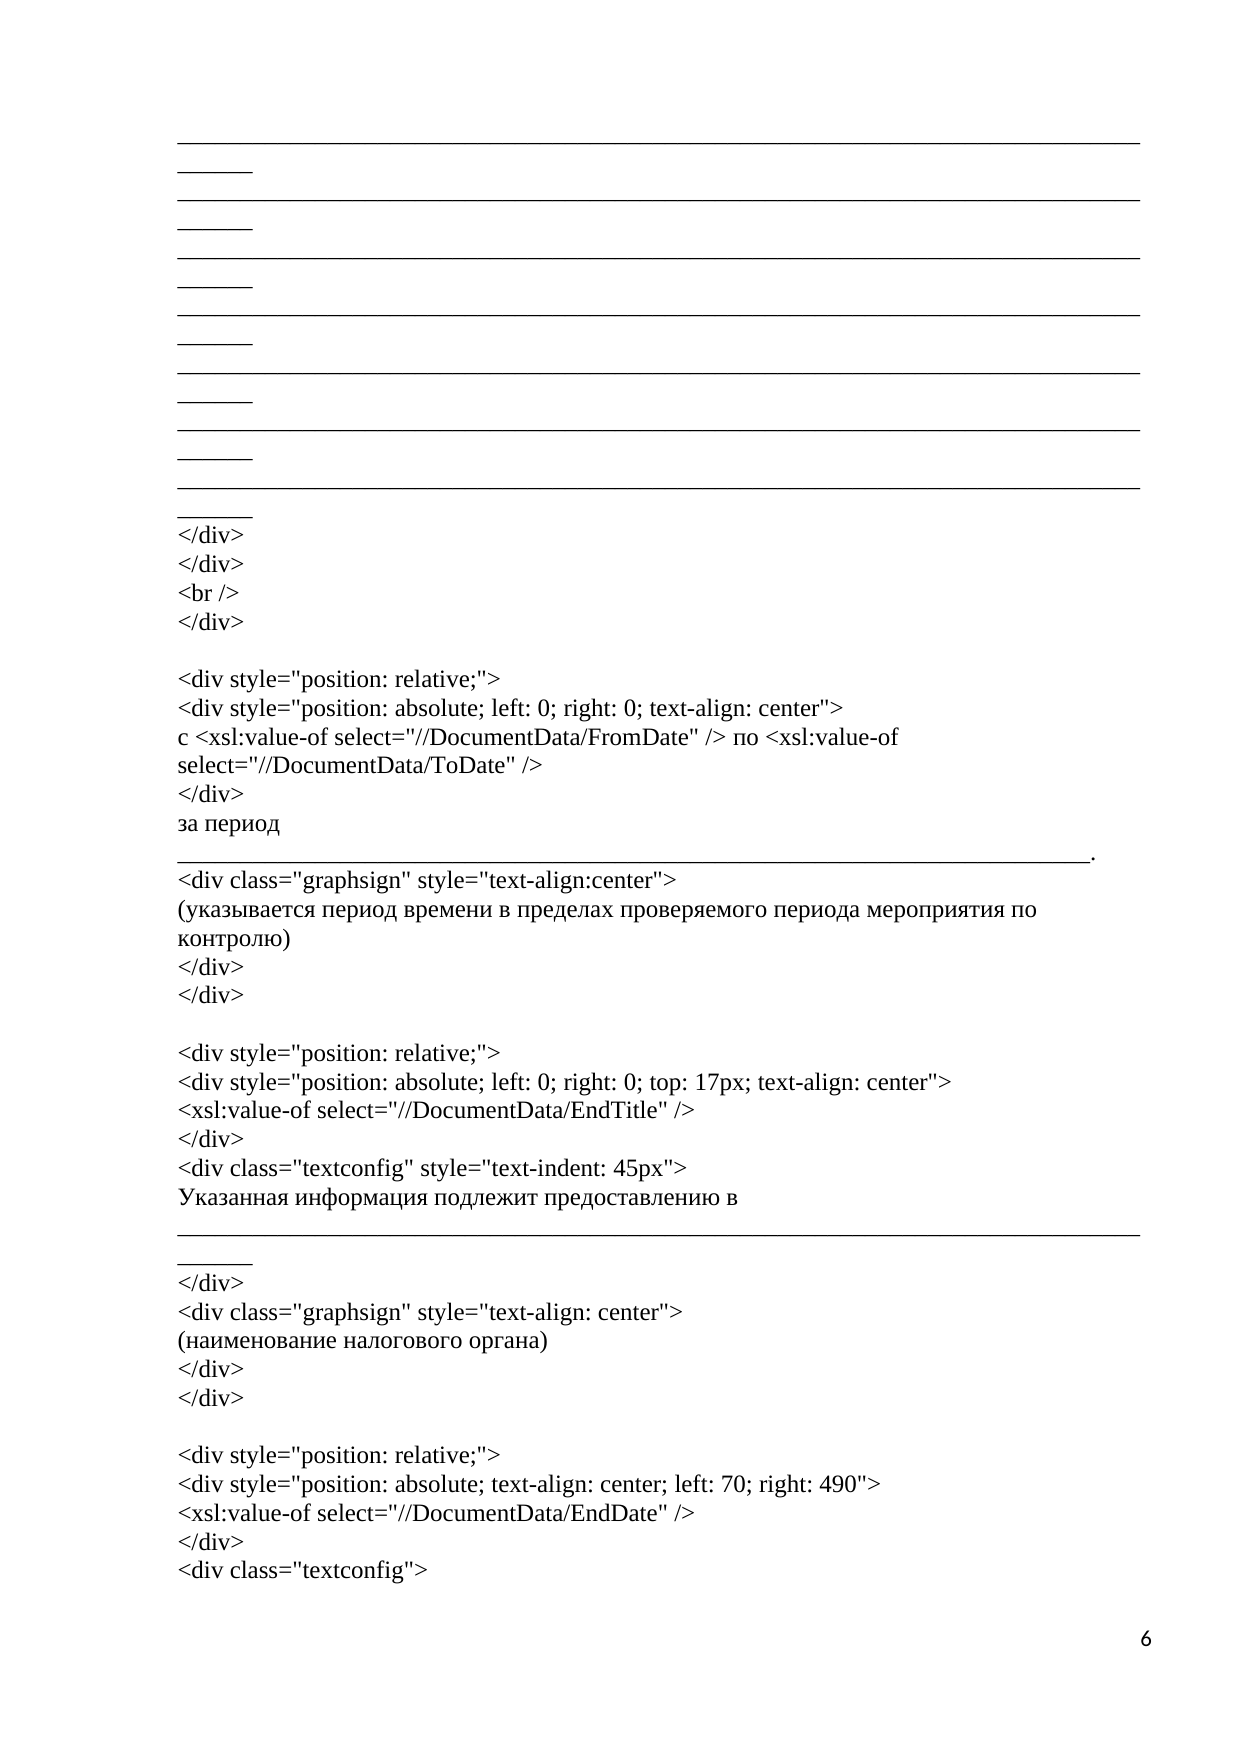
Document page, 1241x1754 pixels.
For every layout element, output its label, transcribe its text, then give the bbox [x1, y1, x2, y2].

text </div> [177, 521, 1152, 549]
text <div class="textconfig"> [177, 1556, 1152, 1584]
text </div> [177, 549, 1152, 578]
text ___________________________________________________________________________________ [177, 348, 1152, 406]
text ___________________________________________________________________________________ [177, 291, 1152, 348]
text <div style="position: absolute; text-align: center; left: 70; right: 490"> [177, 1469, 1152, 1498]
text <xsl:value-of select="//DocumentData/EndDate" /> [177, 1498, 1152, 1527]
text ___________________________________________________________________________________ [177, 1211, 1152, 1268]
text <div style="position: absolute; left: 0; right: 0; text-align: center"> [177, 693, 1152, 722]
text <div style="position: relative;"> [177, 664, 1152, 693]
text <xsl:value-of select="//DocumentData/EndTitle" /> [177, 1096, 1152, 1124]
text ___________________________________________________________________________________ [177, 463, 1152, 521]
text <div class="graphsign" style="text-align: center"> [177, 1297, 1152, 1326]
text </div> [177, 1124, 1152, 1153]
text <div style="position: relative;"> [177, 1441, 1152, 1469]
text <div class="textconfig" style="text-indent: 45px"> [177, 1153, 1152, 1182]
text <div style="position: absolute; left: 0; right: 0; top: 17px; text-align: center"> [177, 1067, 1152, 1096]
text </div> [177, 607, 1152, 636]
text ___________________________________________________________________________________ [177, 233, 1152, 291]
text ___________________________________________________________________________________ [177, 406, 1152, 463]
text ___________________________________________________________________________________ [177, 118, 1152, 176]
text </div> [177, 1527, 1152, 1556]
text с <xsl:value-of select="//DocumentData/FromDate" /> по <xsl:value-of select="//DocumentData/ToDate" /> [177, 722, 1152, 779]
text </div> [177, 1354, 1152, 1383]
text (указывается период времени в пределах проверяемого периода мероприятия по контролю) [177, 894, 1152, 952]
text </div> [177, 981, 1152, 1009]
text <div class="graphsign" style="text-align:center"> [177, 866, 1152, 894]
text </div> [177, 1383, 1152, 1412]
text за период _________________________________________________________________________. [177, 808, 1152, 866]
text Указанная информация подлежит предоставлению в [177, 1182, 1152, 1211]
text </div> [177, 1268, 1152, 1297]
text </div> [177, 952, 1152, 981]
text ___________________________________________________________________________________ [177, 176, 1152, 233]
text <div style="position: relative;"> [177, 1038, 1152, 1067]
text <br /> [177, 578, 1152, 607]
text </div> [177, 779, 1152, 808]
text (наименование налогового органа) [177, 1326, 1152, 1354]
